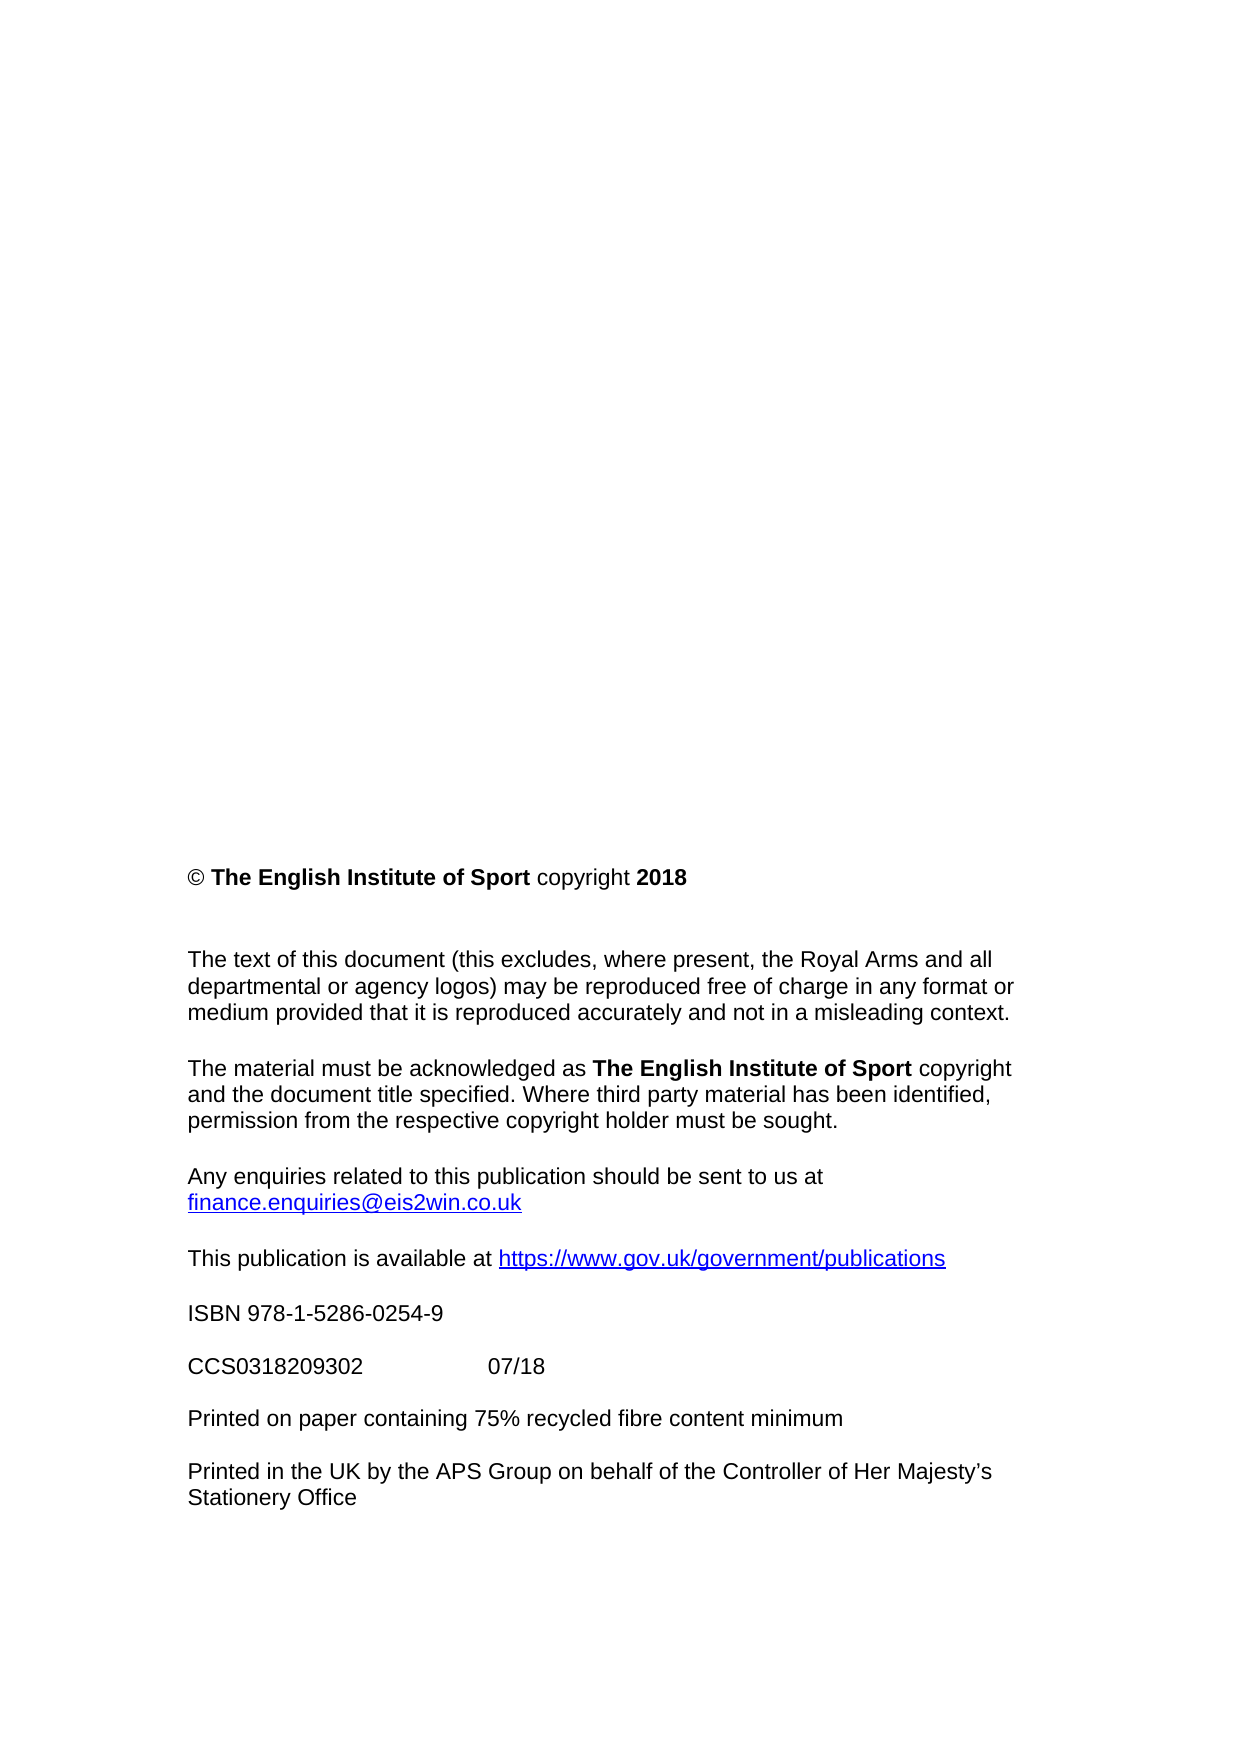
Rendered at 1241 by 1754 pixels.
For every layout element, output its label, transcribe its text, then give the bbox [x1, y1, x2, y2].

text © The English Institute of Sport copyright 2018 [187, 864, 1217, 891]
text The material must be acknowledged as The English Institute of Sport copyright and the document title specified. Where third party material has been identified, permission from the respective copyright holder must be sought. [187, 1054, 1013, 1133]
text Printed in the UK by the APS Group on behalf of the Controller of Her Majesty’s Stationery Office [187, 1458, 994, 1511]
text This publication is available at https://www.gov.uk/government/publications ISBN 978-1-5286-0254-9 [187, 1244, 947, 1326]
text Printed on paper containing 75% recycled fibre content minimum [187, 1405, 1217, 1431]
text The text of this document (this excludes, where present, the Royal Arms and all departmental or agency logos) may be reproduced free of charge in any format or medium provided that it is reproduced accurately and not in a misleading context. [187, 946, 1016, 1026]
text Any enquiries related to this publication should be sent to us at finance.enquiries@eis2win.co.uk [187, 1163, 825, 1216]
text CCS0318209302 07/18 [187, 1356, 1217, 1379]
